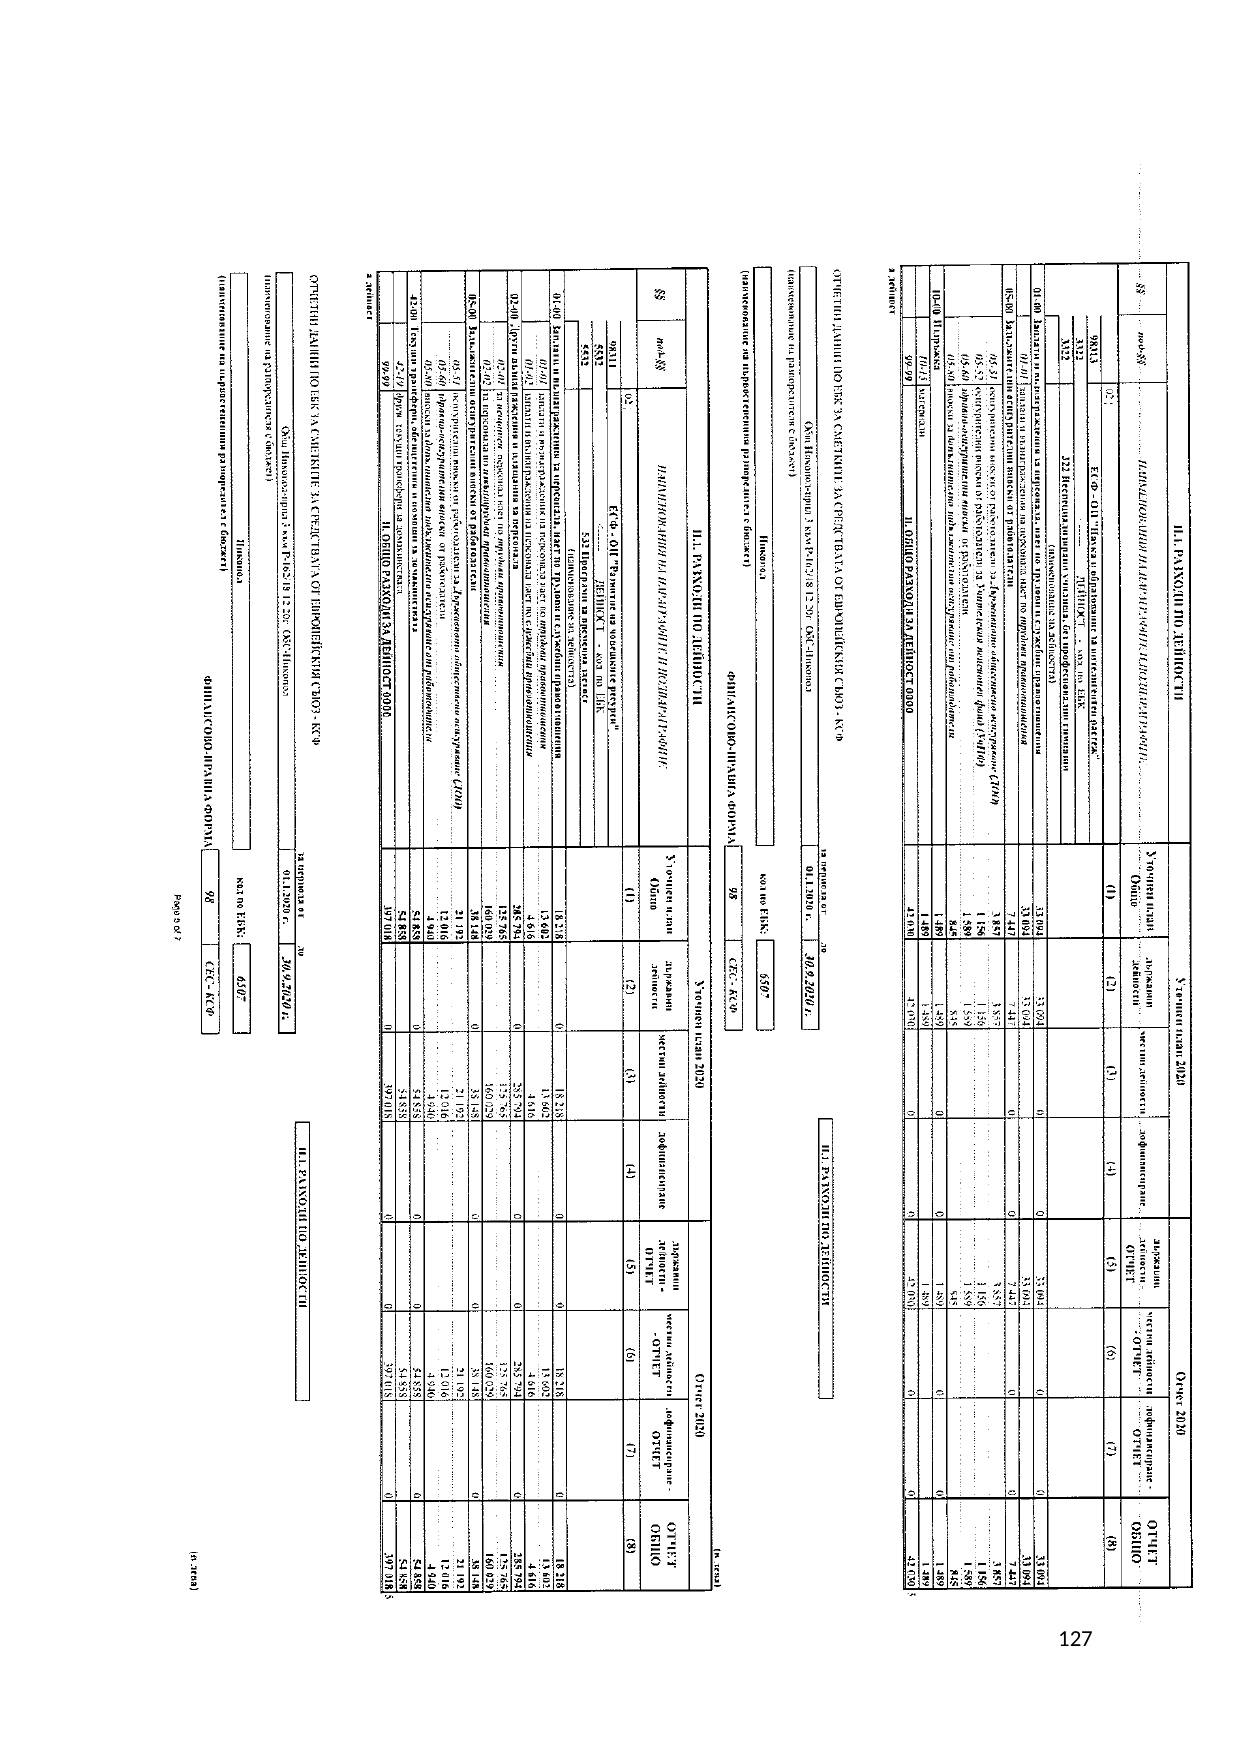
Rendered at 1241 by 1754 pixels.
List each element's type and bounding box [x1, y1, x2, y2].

picture [147, 147, 1239, 1622]
